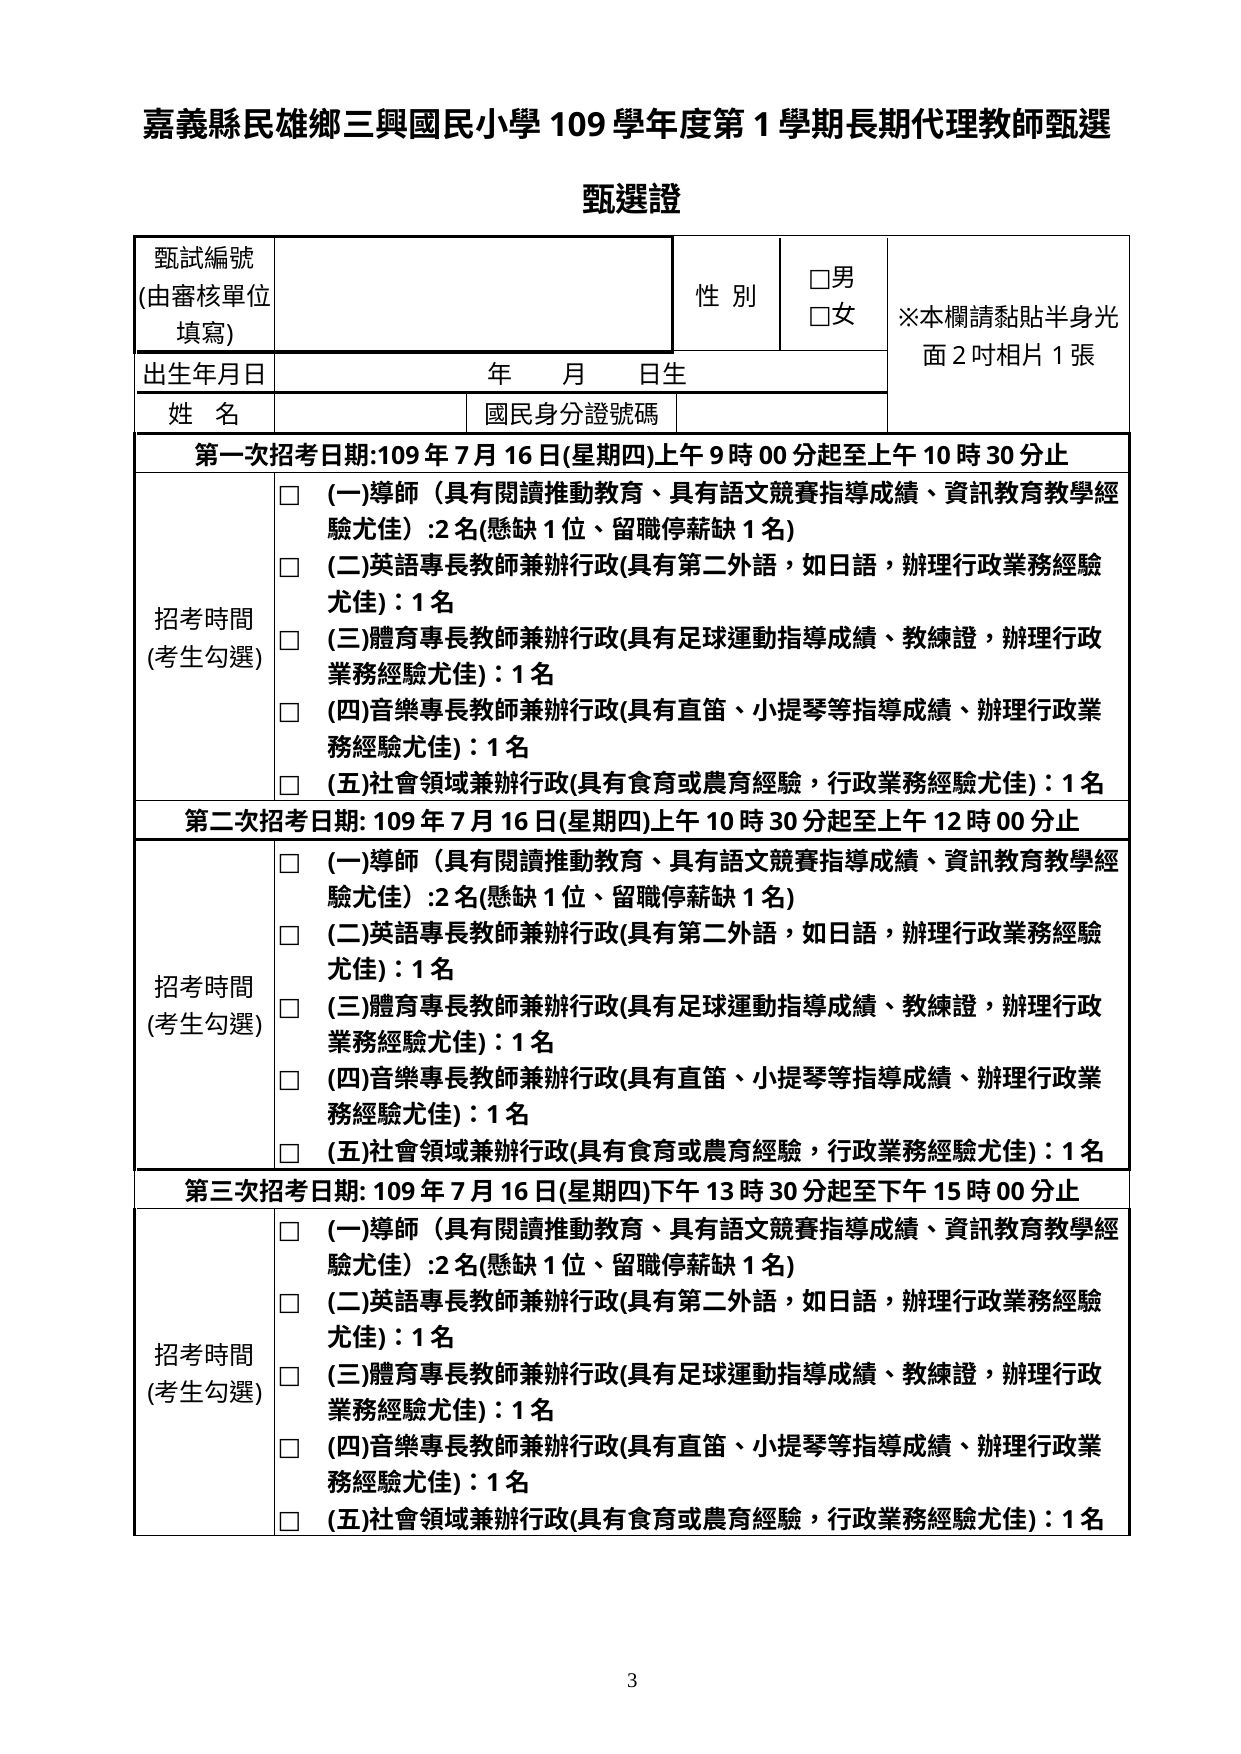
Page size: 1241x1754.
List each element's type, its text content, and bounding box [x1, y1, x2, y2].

table_cell 第二次招考日期: 109年7月16日(星期四)上午10時30分起至上午12時00分止 [136, 801, 1128, 838]
table_cell 國民身分證號碼 [467, 394, 676, 432]
table_header 甄試編號 (由審核單位填寫) [136, 238, 274, 350]
table_cell (一)導師（具有閱讀推動教育、具有語文競賽指導成績、資訊教育教學經驗尤佳）:2名(懸缺1位、留職停薪缺1名) (二)英語專長教師兼辦行政(具有第二外語，如日語，辦理行政業務經驗尤佳)：1名 (三)體育專長教師兼辦行政(具有足球運動指導成績、教練證，辦理行政業務經驗尤佳)：1名 (四)音樂專長教師兼辦行政(具有直笛、小提琴等指導成績、辦理行政業務經驗尤佳)：1名 (五)社會領域兼辦行政(具有食育或農育經驗，行政業務經驗尤佳)：1名 [275, 473, 1128, 799]
table_cell 年 月 日生 [275, 351, 887, 391]
table_cell [275, 394, 466, 432]
table_cell (一)導師（具有閱讀推動教育、具有語文競賽指導成績、資訊教育教學經驗尤佳）:2名(懸缺1位、留職停薪缺1名) (二)英語專長教師兼辦行政(具有第二外語，如日語，辦理行政業務經驗尤佳)：1名 (三)體育專長教師兼辦行政(具有足球運動指導成績、教練證，辦理行政業務經驗尤佳)：1名 (四)音樂專長教師兼辦行政(具有直笛、小提琴等指導成績、辦理行政業務經驗尤佳)：1名 (五)社會領域兼辦行政(具有食育或農育經驗，行政業務經驗尤佳)：1名 [275, 1209, 1128, 1535]
table_cell 姓 名 [135, 391, 274, 432]
table_cell 招考時間 (考生勾選) [136, 473, 274, 799]
table_header ※本欄請黏貼半身光面2吋相片1張 [888, 236, 1129, 432]
table_header 性 別 [674, 236, 780, 350]
table_cell [677, 394, 887, 432]
table_cell 出生年月日 [135, 350, 274, 391]
table_cell 第一次招考日期:109年7月16日(星期四)上午9時00分起至上午10時30分止 [136, 432, 1128, 472]
table_cell 招考時間 (考生勾選) [136, 841, 274, 1167]
table_cell (一)導師（具有閱讀推動教育、具有語文競賽指導成績、資訊教育教學經驗尤佳）:2名(懸缺1位、留職停薪缺1名) (二)英語專長教師兼辦行政(具有第二外語，如日語，辦理行政業務經驗尤佳)：1名 (三)體育專長教師兼辦行政(具有足球運動指導成績、教練證，辦理行政業務經驗尤佳)：1名 (四)音樂專長教師兼辦行政(具有直笛、小提琴等指導成績、辦理行政業務經驗尤佳)：1名 (五)社會領域兼辦行政(具有食育或農育經驗，行政業務經驗尤佳)：1名 [275, 841, 1128, 1167]
table_header [275, 238, 671, 350]
text 甄選證 [142, 160, 1122, 235]
table_cell 第三次招考日期: 109年7月16日(星期四)下午13時30分起至下午15時00分止 [135, 1168, 1129, 1208]
table_header □男 □女 [780, 236, 888, 350]
table_cell 招考時間 (考生勾選) [136, 1208, 274, 1535]
